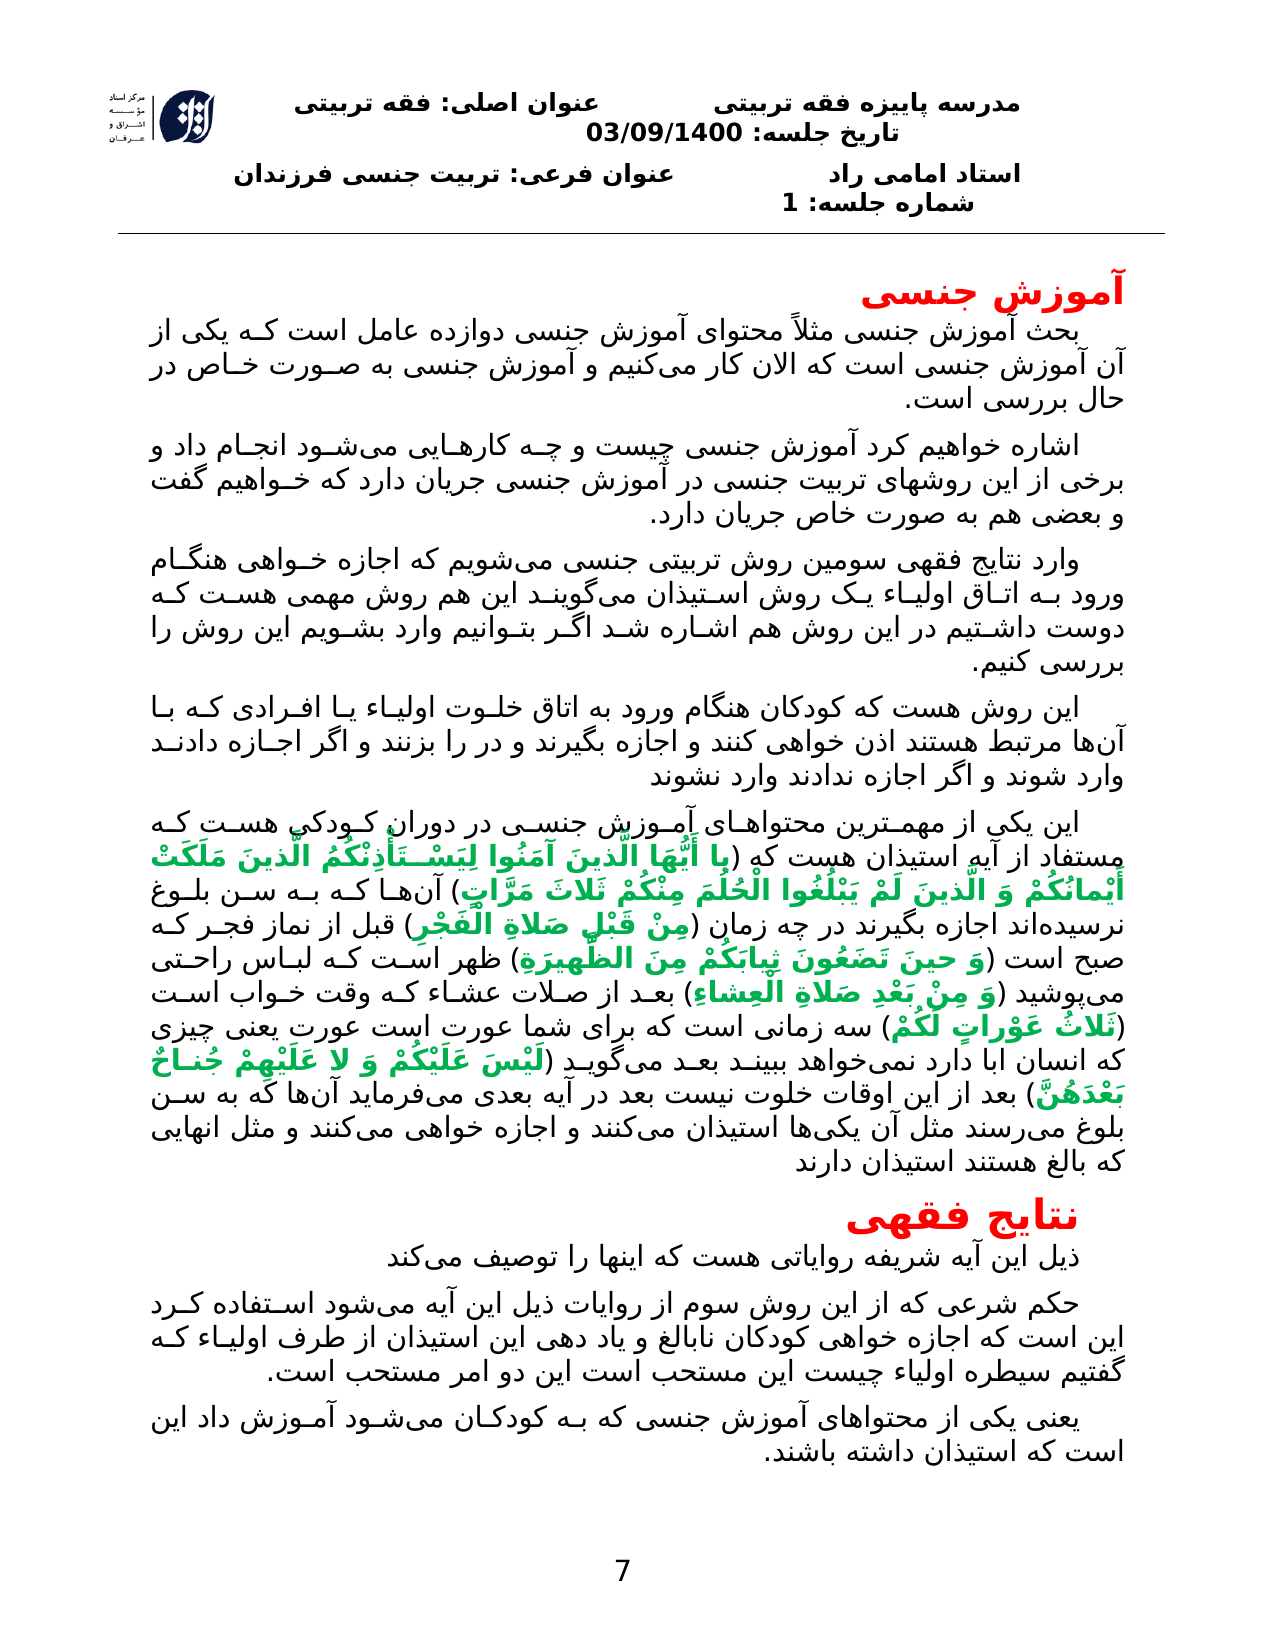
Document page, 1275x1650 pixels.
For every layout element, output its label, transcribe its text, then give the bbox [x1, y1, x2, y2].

text این روش هست که کودکان هنگام ورود به اتاق خلوت اولیاء یا افرادی که با آن‌ها مرتبط هستند اذن خواهی کنند و اجازه بگیرند و در را بزنند و اگر اجازه دادند وارد شوند و اگر اجازه ندادند وارد نشوند [150, 691, 1125, 793]
subtitle نتایج فقهی [150, 1191, 1125, 1240]
picture [102, 86, 215, 146]
text یعنی یکی از محتواهای آموزش جنسی که به کودکان می‌شود آموزش داد این است که استیذان داشته باشند. [150, 1401, 1125, 1468]
text اشاره خواهیم کرد آموزش جنسی چیست و چه کارهایی می‌شود انجام داد و برخی از این روشهای تربیت جنسی در آموزش جنسی جریان دارد که خواهیم گفت و بعضی هم به صورت خاص جریان دارد. [150, 428, 1125, 530]
text حکم شرعی که از این روش سوم از روایات ذیل این آیه می‌شود استفاده کرد این است که اجازه خواهی کودکان نابالغ و یاد دهی این استیذان از طرف اولیاء که گفتیم سیطره اولیاء چیست این مستحب است این دو امر مستحب است. [150, 1286, 1125, 1388]
subtitle آموزش جنسی [150, 270, 1125, 314]
text بحث آموزش جنسی مثلاً محتوای آموزش جنسی دوازده عامل است که یکی از آن آموزش جنسی است که الان کار می‌کنیم و آموزش جنسی به صورت خاص در حال بررسی است. [150, 314, 1125, 416]
text ذیل این آیه شریفه روایاتی هست که اینها را توصیف می‌کند [150, 1240, 1125, 1274]
text این یکی از مهمترین محتواهای آموزش جنسی در دوران کودکی هست که مستفاد از آیه استیذان هست که ﴿یا أَیُّهَا الَّذینَ آمَنُوا لِیَسْتَأْذِنْکُمُ الَّذینَ مَلَکَتْ أَیْمانُکُمْ وَ الَّذینَ لَمْ یَبْلُغُوا الْحُلُمَ مِنْکُمْ ثَلاثَ مَرَّاتٍ﴾ آن‌ها که به سن بلوغ نرسیده‌اند اجازه بگیرند در چه زمان ﴿مِنْ قَبْلِ صَلاةِ الْفَجْرِ﴾ قبل از نماز فجر که صبح است ﴿وَ حینَ تَضَعُونَ ثِیابَکُمْ مِنَ الظَّهیرَةِ﴾ ظهر است که لباس راحتی می‌پوشید ﴿وَ مِنْ بَعْدِ صَلاةِ الْعِشاءِ﴾ بعد از صلات عشاء که وقت خواب است ﴿ثَلاثُ عَوْراتٍ لَکُمْ﴾ سه زمانی است که برای شما عورت است عورت یعنی چیزی که انسان ابا دارد نمی‌خواهد ببیند بعد می‌گوید ﴿لَیْسَ عَلَیْکُمْ وَ لا عَلَیْهِمْ جُناحٌ بَعْدَهُنَّ﴾ بعد از این اوقات خلوت نیست بعد در آیه بعدی می‌فرماید آن‌ها که به سن بلوغ می‌رسند مثل آن یکی‌ها استیذان می‌کنند و اجازه خواهی می‌کنند و مثل انهایی که بالغ هستند استیذان دارند [150, 805, 1125, 1179]
text وارد نتایج فقهی سومین روش تربیتی جنسی می‌شویم که اجازه خواهی هنگام ورود به اتاق اولیاء یک روش استیذان می‌گویند این هم روش مهمی هست که دوست داشتیم در این روش هم اشاره شد اگر بتوانیم وارد بشویم این روش را بررسی کنیم. [150, 542, 1125, 678]
